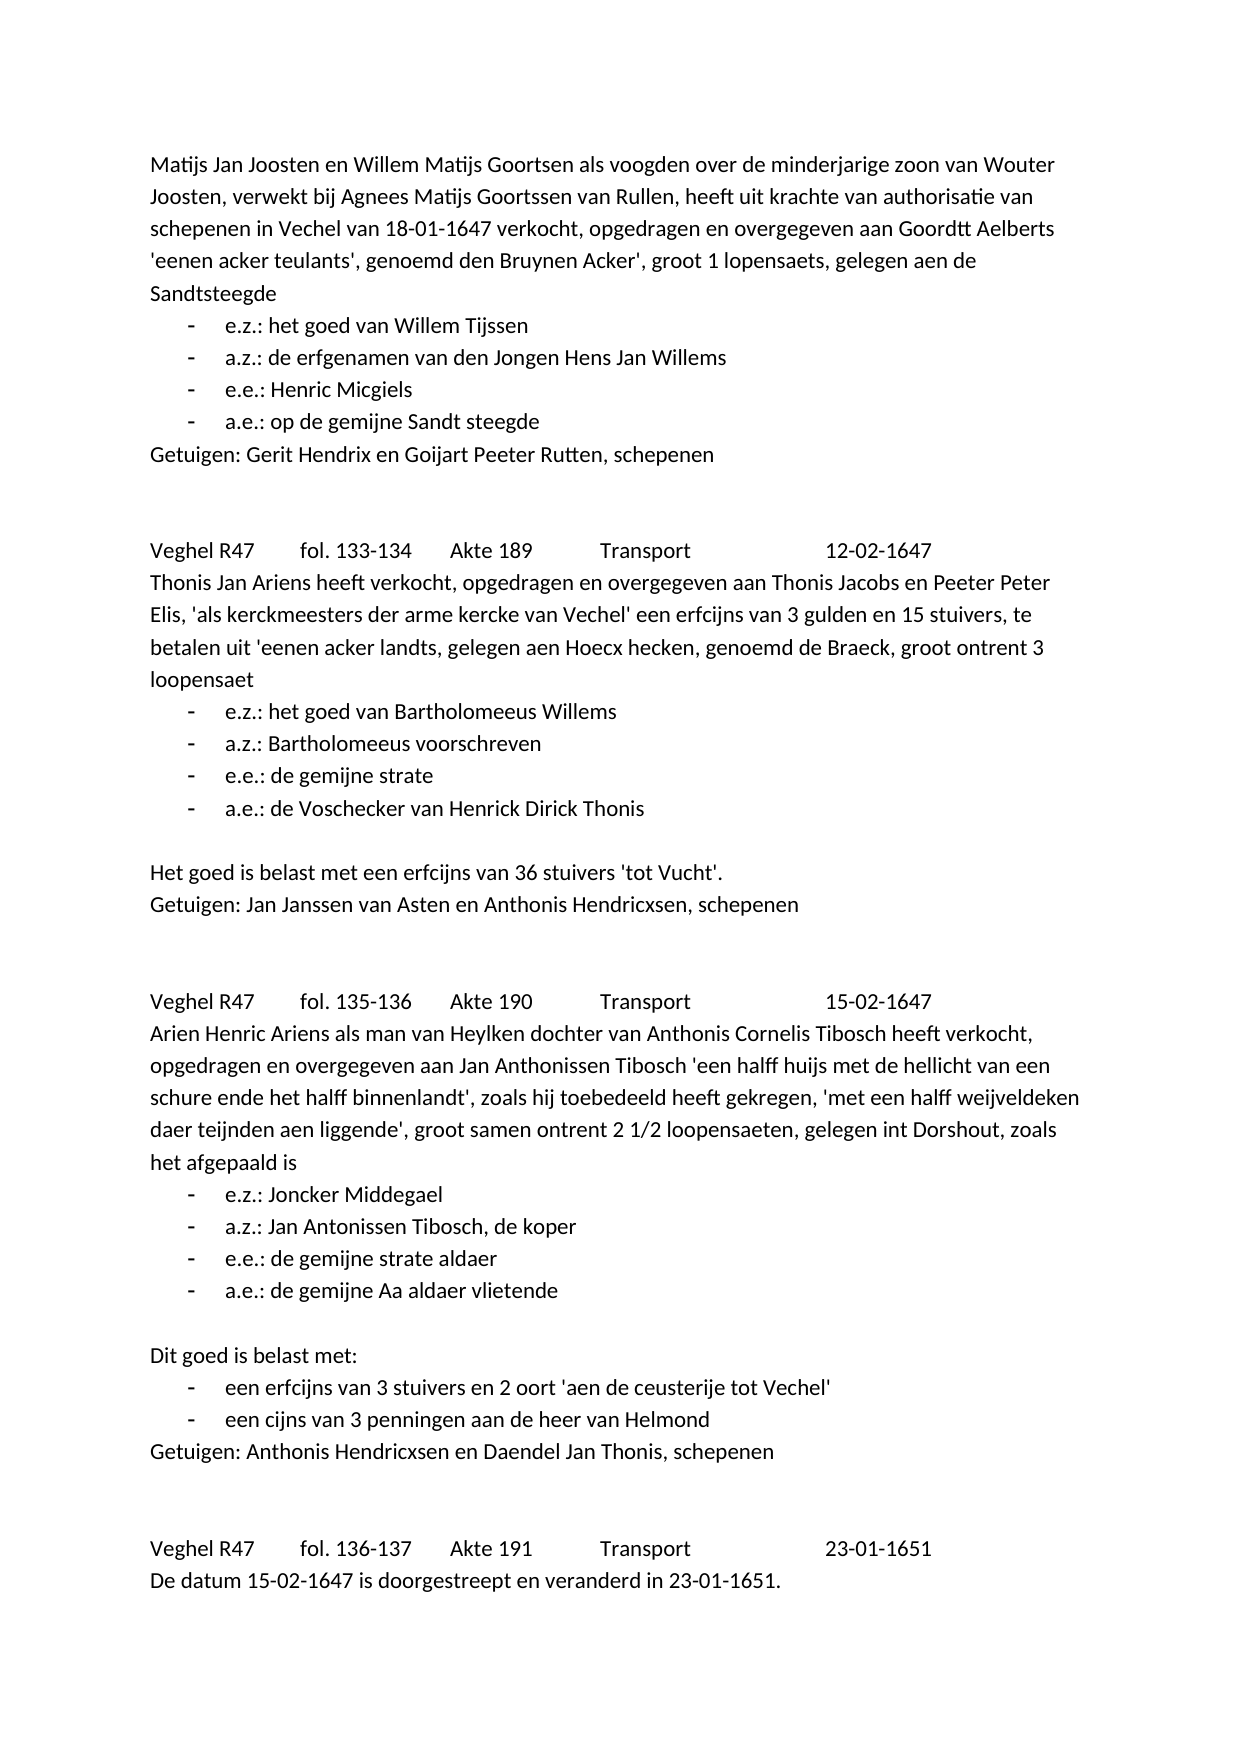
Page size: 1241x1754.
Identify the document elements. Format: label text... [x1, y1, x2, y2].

text Matijs Jan Joosten en Willem Matijs Goortsen als voogden over de minderjarige zoon van Wouter Joosten, verwekt bij Agnees Matijs Goortssen van Rullen, heeft uit krachte van authorisatie van schepenen in Vechel van 18-01-1647 verkocht, opgedragen en overgegeven aan Goordtt Aelberts 'eenen acker teulants', genoemd den Bruynen Acker', groot 1 lopensaets, gelegen aen de Sandtsteegde [150, 150, 1090, 307]
list een erfcijns van 3 stuivers en 2 oort 'aen de ceusterije tot Vechel' [187, 1373, 1090, 1401]
text Veghel R47 fol. 133-134 Akte 189 Transport 12-02-1647 [150, 536, 1090, 564]
list een cijns van 3 penningen aan de heer van Helmond [187, 1405, 1090, 1433]
list e.e.: de gemijne strate [187, 762, 1090, 789]
text Veghel R47 fol. 135-136 Akte 190 Transport 15-02-1647 [150, 987, 1090, 1015]
list a.e.: op de gemijne Sandt steegde [187, 407, 1090, 436]
text Getuigen: Gerit Hendrix en Goijart Peeter Rutten, schepenen [150, 440, 1090, 468]
list a.e.: de gemijne Aa aldaer vlietende [187, 1277, 1090, 1304]
text Arien Henric Ariens als man van Heylken dochter van Anthonis Cornelis Tibosch heeft verkocht, opgedragen en overgegeven aan Jan Anthonissen Tibosch 'een halff huijs met de hellicht van een schure ende het halff binnenlandt', zoals hij toebedeeld heeft gekregen, 'met een halff weijveldeken daer teijnden aen liggende', groot samen ontrent 2 1/2 loopensaeten, gelegen int Dorshout, zoals het afgepaald is [150, 1019, 1090, 1176]
text Het goed is belast met een erfcijns van 36 stuivers 'tot Vucht'. [150, 858, 1090, 886]
list a.e.: de Voschecker van Henrick Dirick Thonis [187, 794, 1090, 822]
text Thonis Jan Ariens heeft verkocht, opgedragen en overgegeven aan Thonis Jacobs en Peeter Peter Elis, 'als kerckmeesters der arme kercke van Vechel' een erfcijns van 3 gulden en 15 stuivers, te betalen uit 'eenen acker landts, gelegen aen Hoecx hecken, genoemd de Braeck, groot ontrent 3 loopensaet [150, 568, 1090, 693]
text Dit goed is belast met: [150, 1341, 1090, 1369]
text Getuigen: Jan Janssen van Asten en Anthonis Hendricxsen, schepenen [150, 890, 1090, 918]
text Veghel R47 fol. 136-137 Akte 191 Transport 23-01-1651 [150, 1534, 1090, 1562]
list a.z.: Jan Antonissen Tibosch, de koper [187, 1212, 1090, 1240]
list e.z.: het goed van Bartholomeeus Willems [187, 697, 1090, 725]
text De datum 15-02-1647 is doorgestreept en veranderd in 23-01-1651. [150, 1566, 1090, 1594]
list e.e.: de gemijne strate aldaer [187, 1244, 1090, 1272]
list e.z.: Joncker Middegael [187, 1180, 1090, 1208]
list a.z.: Bartholomeeus voorschreven [187, 729, 1090, 757]
list e.z.: het goed van Willem Tijssen [187, 311, 1090, 339]
list a.z.: de erfgenamen van den Jongen Hens Jan Willems [187, 343, 1090, 371]
list e.e.: Henric Micgiels [187, 375, 1090, 403]
text Getuigen: Anthonis Hendricxsen en Daendel Jan Thonis, schepenen [150, 1437, 1090, 1466]
